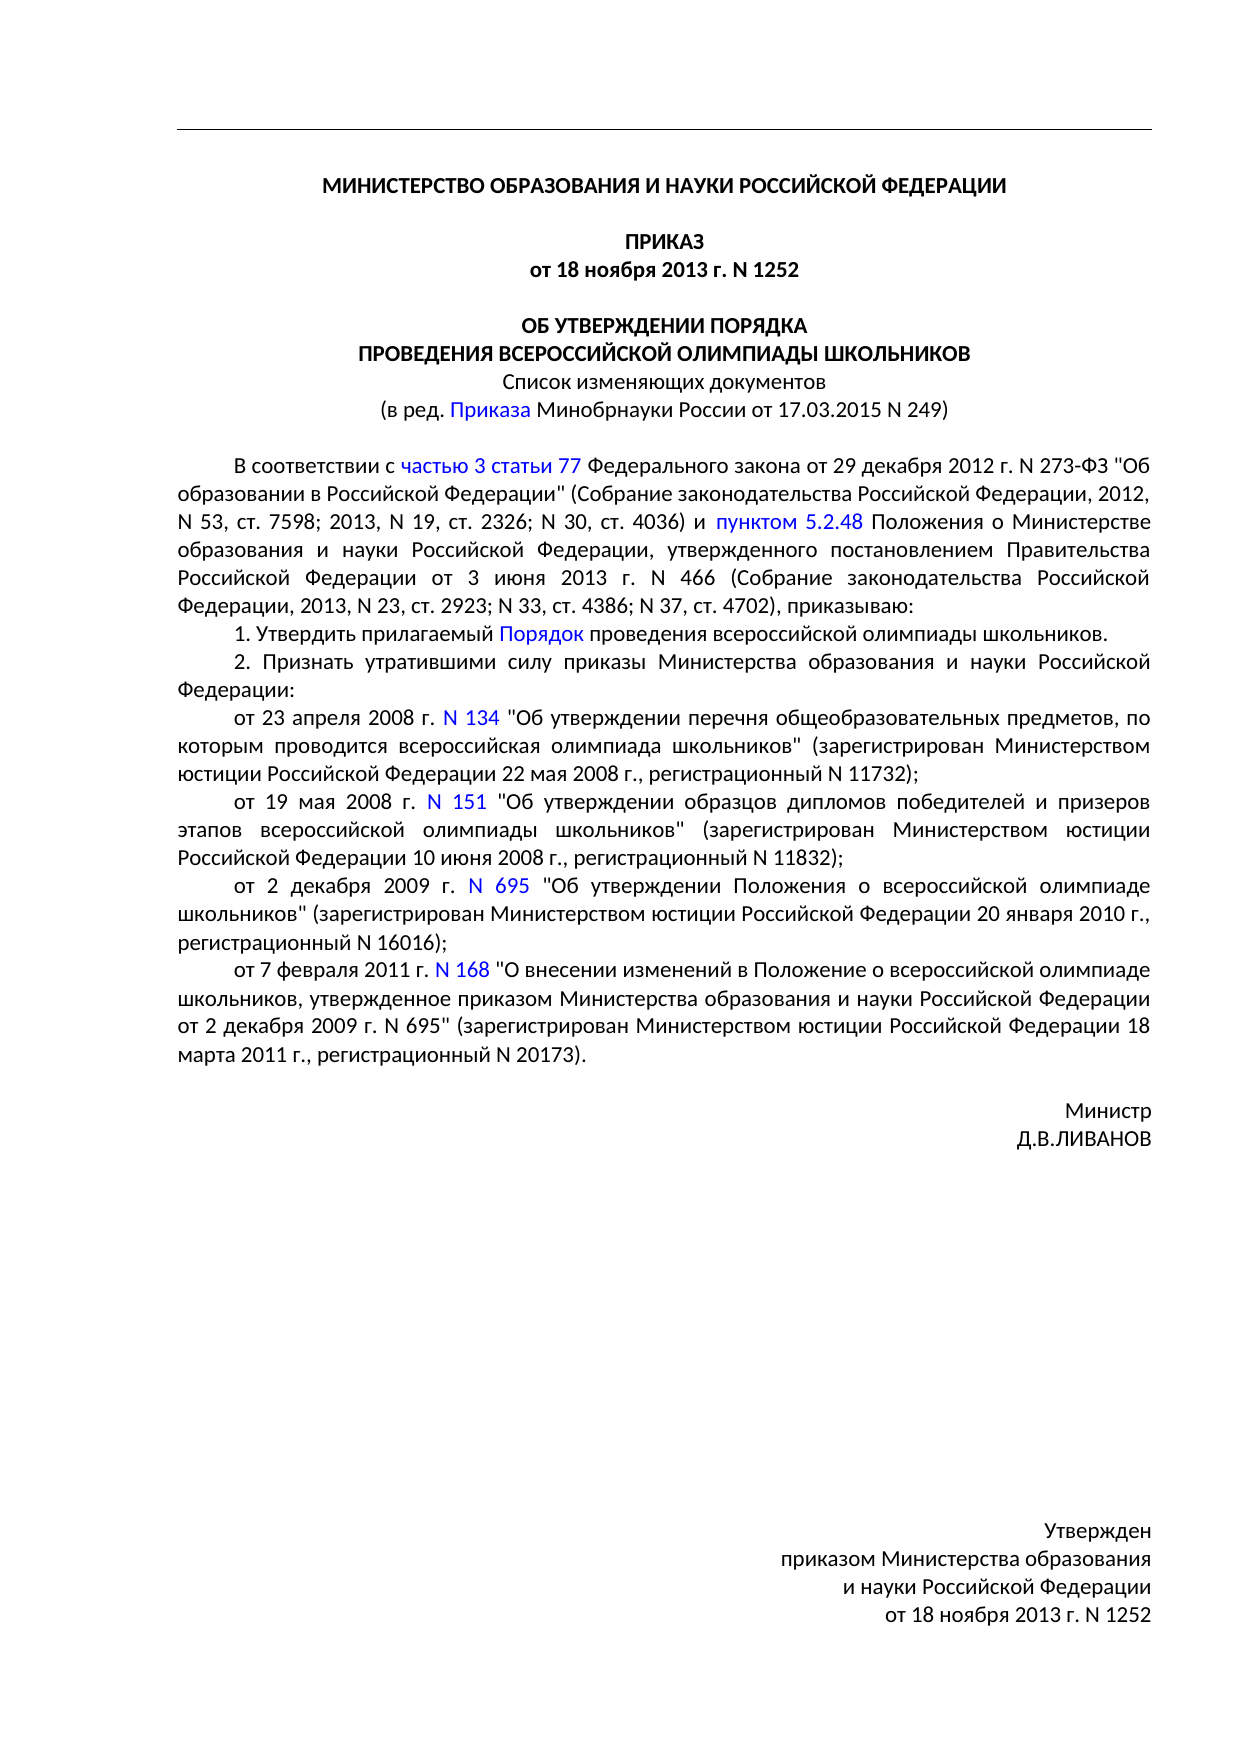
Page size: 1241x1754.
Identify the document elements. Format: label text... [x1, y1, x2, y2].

text от 7 февраля 2011 г. N 168 "О внесении изменений в Положение о всероссийской олимпиаде школьников, утвержденное приказом Министерства образования и науки Российской Федерации от 2 декабря 2009 г. N 695" (зарегистрирован Министерством юстиции Российской Федерации 18 марта 2011 г., регистрационный N 20173). [177, 956, 1152, 1068]
text 2. Признать утратившими силу приказы Министерства образования и науки Российской Федерации: [177, 647, 1152, 703]
text и науки Российской Федерации [177, 1572, 1152, 1600]
text ОБ УТВЕРЖДЕНИИ ПОРЯДКА [177, 311, 1152, 339]
text от 19 мая 2008 г. N 151 "Об утверждении образцов дипломов победителей и призеров этапов всероссийской олимпиады школьников" (зарегистрирован Министерством юстиции Российской Федерации 10 июня 2008 г., регистрационный N 11832); [177, 787, 1152, 872]
text 1. Утвердить прилагаемый Порядок проведения всероссийской олимпиады школьников. [177, 619, 1152, 647]
text В соответствии с частью 3 статьи 77 Федерального закона от 29 декабря 2012 г. N 273-ФЗ "Об образовании в Российской Федерации" (Собрание законодательства Российской Федерации, 2012, N 53, ст. 7598; 2013, N 19, ст. 2326; N 30, ст. 4036) и пунктом 5.2.48 Положения о Министерстве образования и науки Российской Федерации, утвержденного постановлением Правительства Российской Федерации от 3 июня 2013 г. N 466 (Собрание законодательства Российской Федерации, 2013, N 23, ст. 2923; N 33, ст. 4386; N 37, ст. 4702), приказываю: [177, 451, 1152, 619]
text от 18 ноября 2013 г. N 1252 [177, 1600, 1152, 1628]
text ПРОВЕДЕНИЯ ВСЕРОССИЙСКОЙ ОЛИМПИАДЫ ШКОЛЬНИКОВ [177, 339, 1152, 367]
text от 18 ноября 2013 г. N 1252 [177, 255, 1152, 283]
text от 2 декабря 2009 г. N 695 "Об утверждении Положения о всероссийской олимпиаде школьников" (зарегистрирован Министерством юстиции Российской Федерации 20 января 2010 г., регистрационный N 16016); [177, 872, 1152, 956]
text Д.В.ЛИВАНОВ [177, 1124, 1152, 1152]
text от 23 апреля 2008 г. N 134 "Об утверждении перечня общеобразовательных предметов, по которым проводится всероссийская олимпиада школьников" (зарегистрирован Министерством юстиции Российской Федерации 22 мая 2008 г., регистрационный N 11732); [177, 703, 1152, 787]
text (в ред. Приказа Минобрнауки России от 17.03.2015 N 249) [177, 395, 1152, 423]
text приказом Министерства образования [177, 1544, 1152, 1572]
text Министр [177, 1096, 1152, 1124]
text Утвержден [177, 1516, 1152, 1544]
text Список изменяющих документов [177, 367, 1152, 395]
text МИНИСТЕРСТВО ОБРАЗОВАНИЯ И НАУКИ РОССИЙСКОЙ ФЕДЕРАЦИИ [177, 171, 1152, 199]
text ПРИКАЗ [177, 227, 1152, 255]
